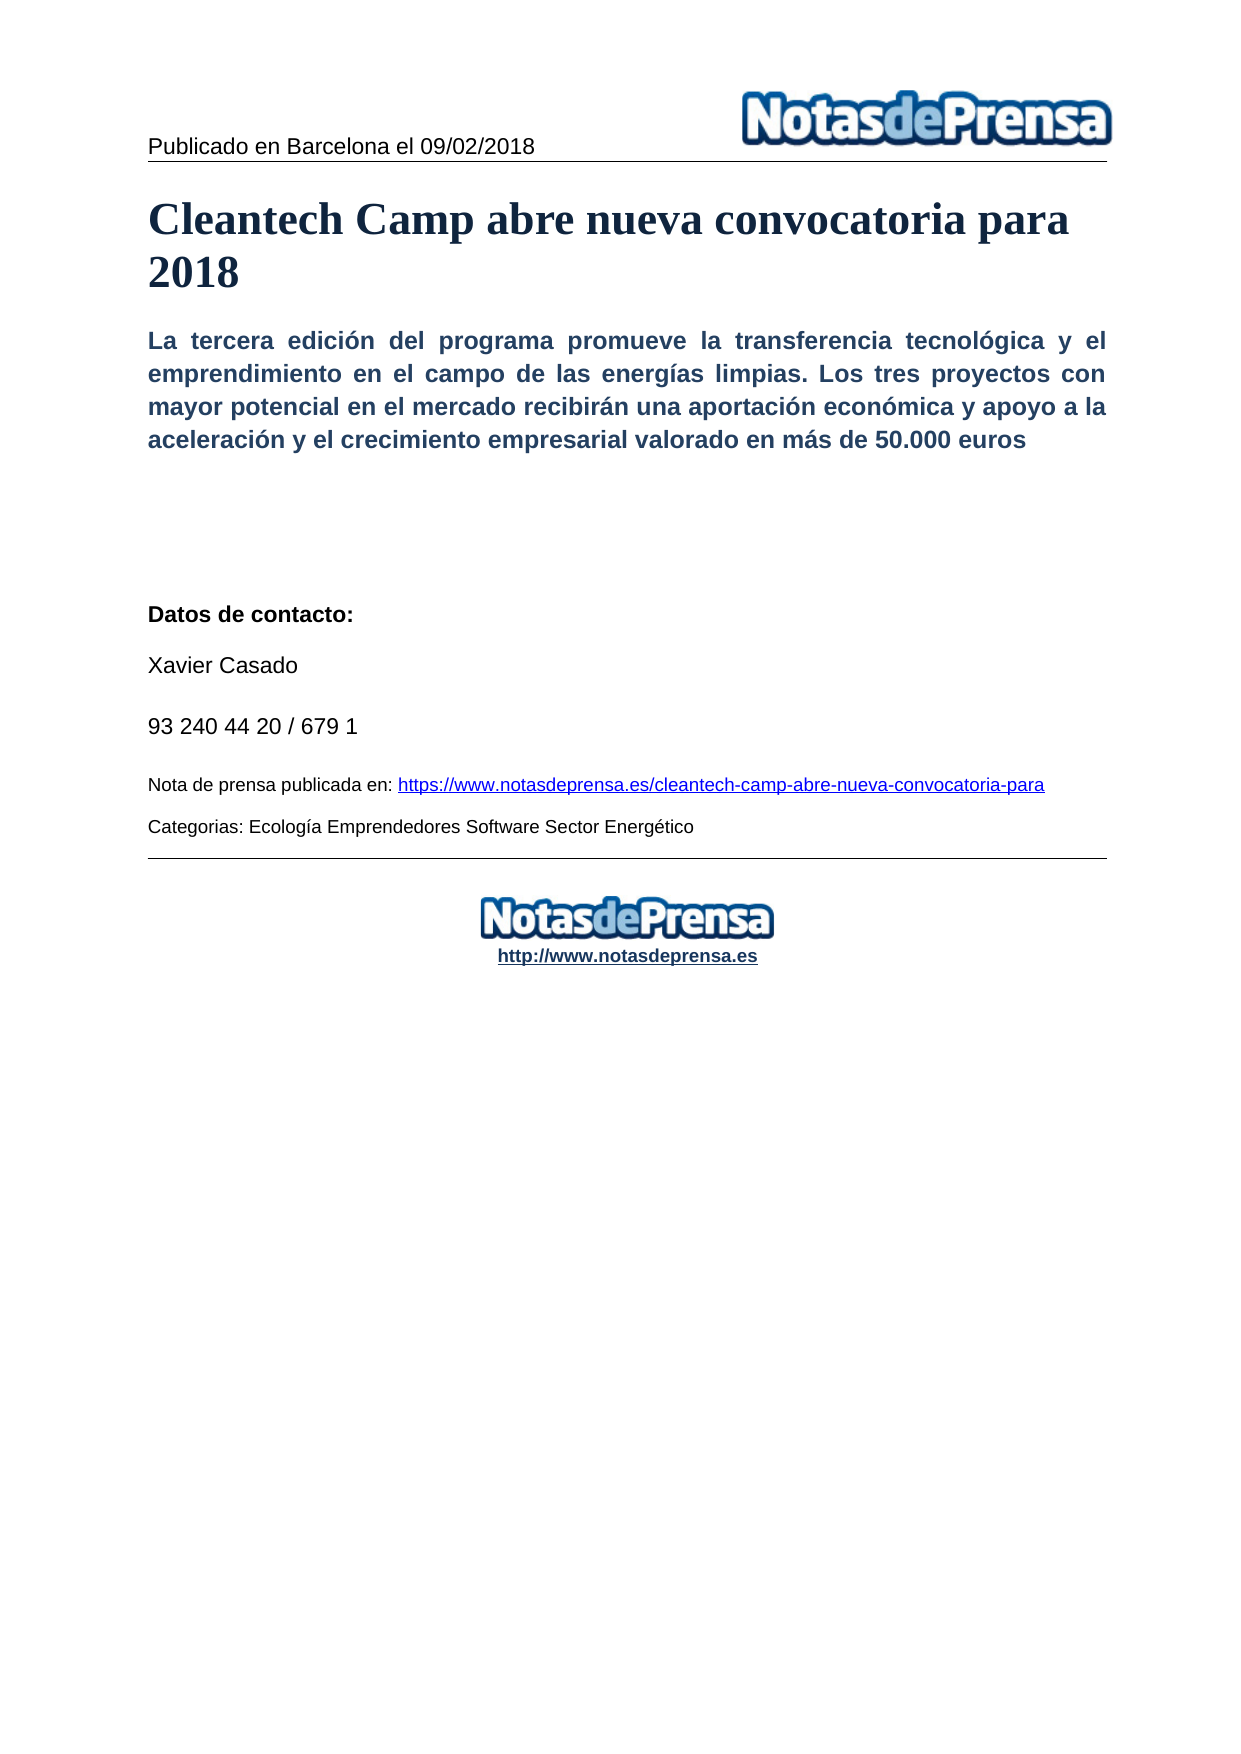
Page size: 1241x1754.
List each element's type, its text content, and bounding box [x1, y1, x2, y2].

text Nota de prensa publicada en: https://www.notasdeprensa.es/cleantech-camp-abre-nueva-convocatoria-para [148, 773, 1107, 795]
text Xavier Casado [148, 652, 1063, 679]
text Datos de contacto: [148, 601, 1107, 628]
text http://www.notasdeprensa.es [148, 945, 1107, 967]
picture [742, 90, 1113, 148]
subtitle La tercera edición del programa promueve la transferencia tecnológica y el emprendimiento en el campo de las energías limpias. Los tres proyectos con mayor potencial en el mercado recibirán una aportación económica y apoyo a la aceleración y el crecimiento empresarial valorado en más de 50.000 euros [148, 326, 1107, 454]
text 93 240 44 20 / 679 1 [148, 713, 1063, 739]
text Categorias: Ecología Emprendedores Software Sector Energético [148, 816, 1107, 837]
subtitle Cleantech Camp abre nueva convocatoria para 2018 [148, 192, 1107, 297]
picture [480, 895, 775, 941]
text Publicado en Barcelona el 09/02/2018 [148, 133, 1107, 161]
